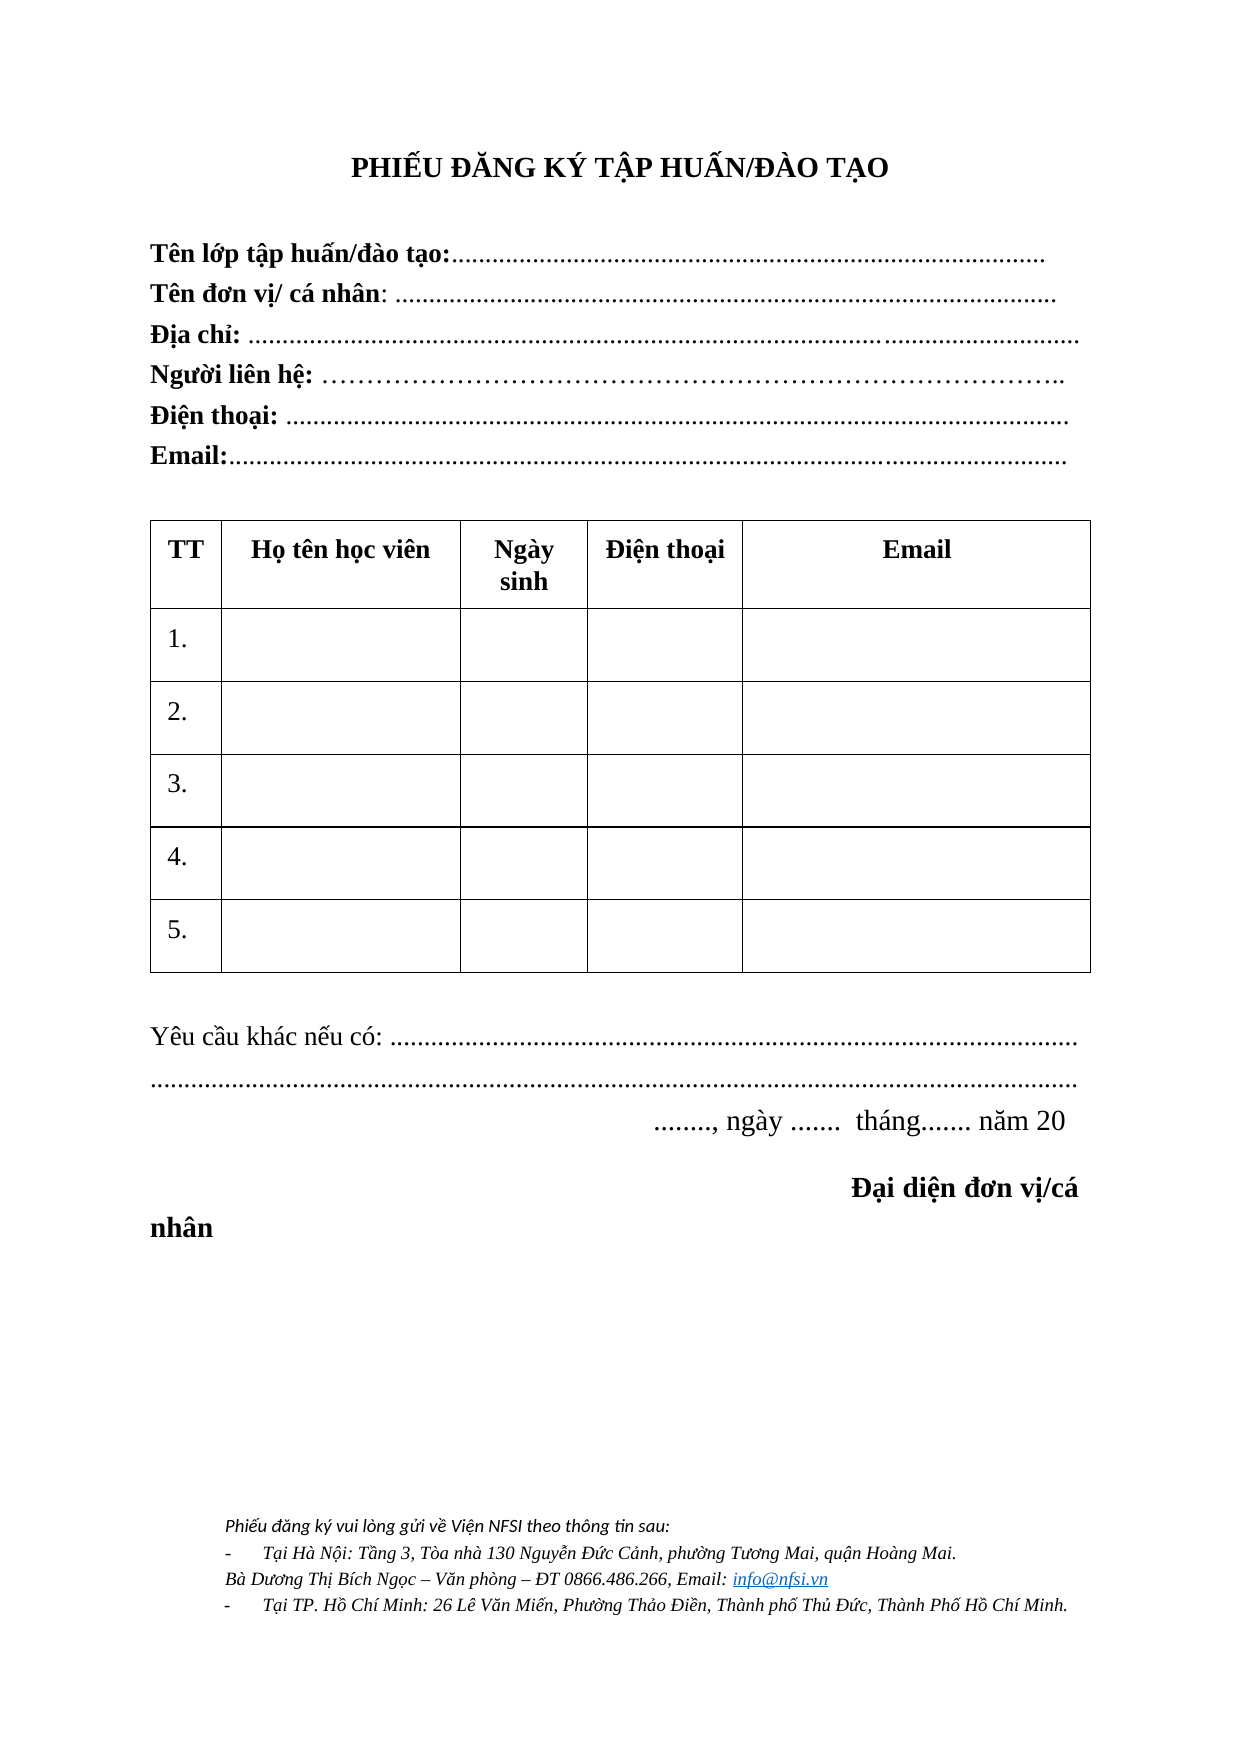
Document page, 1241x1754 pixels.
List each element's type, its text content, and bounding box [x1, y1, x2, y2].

text Tên đơn vị/ cá nhân: .................................................................................................. [150, 277, 1090, 309]
table_cell [222, 755, 460, 826]
table_cell [461, 609, 587, 681]
table_cell [151, 755, 221, 826]
table_cell [588, 682, 742, 754]
table_cell [743, 609, 1090, 681]
table_cell [743, 828, 1090, 899]
table_cell [461, 755, 587, 826]
table_cell [588, 900, 742, 972]
table_header Ngày sinh [461, 521, 587, 608]
text Người liên hệ: ……………………………………………………………………….. [150, 358, 1090, 389]
table_cell [743, 900, 1090, 972]
text Điện thoại: .................................................................................................................... [150, 399, 1090, 430]
table_cell [588, 609, 742, 681]
table_cell [222, 900, 460, 972]
table_cell [151, 682, 221, 754]
table_cell [588, 828, 742, 899]
text Tên lớp tập huấn/đào tạo:........................................................................................ [150, 237, 1090, 268]
table_cell [743, 755, 1090, 826]
table_cell [461, 900, 587, 972]
text Email:............................................................................................................................ [150, 439, 1090, 470]
table_cell [151, 900, 221, 972]
text ........, ngày ....... tháng....... năm 20 [150, 1103, 1090, 1136]
table_cell [222, 828, 460, 899]
table_header TT [151, 521, 221, 608]
table_header Điện thoại [588, 521, 742, 608]
table_cell [222, 609, 460, 681]
text PHIẾU ĐĂNG KÝ TẬP HUẤN/ĐÀO TẠO [150, 150, 1090, 183]
table_cell [151, 828, 221, 899]
text Đại diện đơn vị/cá nhân [150, 1170, 1090, 1244]
table_header Email [743, 521, 1090, 608]
table_cell [743, 682, 1090, 754]
list Tại TP. Hồ Chí Minh: 26 Lê Văn Miến, Phường Thảo Điền, Thành phố Thủ Đức, Thành Phố Hồ Chí Minh. [224, 1593, 1090, 1615]
list Bà Dương Thị Bích Ngọc – Văn phòng – ĐT 0866.486.266, Email: info@nfsi.vn [150, 1568, 1090, 1589]
text Địa chỉ: ............................. [150, 318, 1090, 349]
text Yêu cầu khác nếu có: [150, 1019, 1090, 1051]
table_cell [461, 828, 587, 899]
table_cell [588, 755, 742, 826]
table_header Họ tên học viên [222, 521, 460, 608]
table_cell [222, 682, 460, 754]
table_cell [151, 609, 221, 681]
table_cell [461, 682, 587, 754]
list Phiếu đăng ký vui lòng gửi về Viện NFSI theo thông tin sau: [150, 1514, 1124, 1537]
list Tại Hà Nội: Tầng 3, Tòa nhà 130 Nguyễn Đức Cảnh, phường Tương Mai, quận Hoàng Mai. [225, 1542, 1090, 1563]
